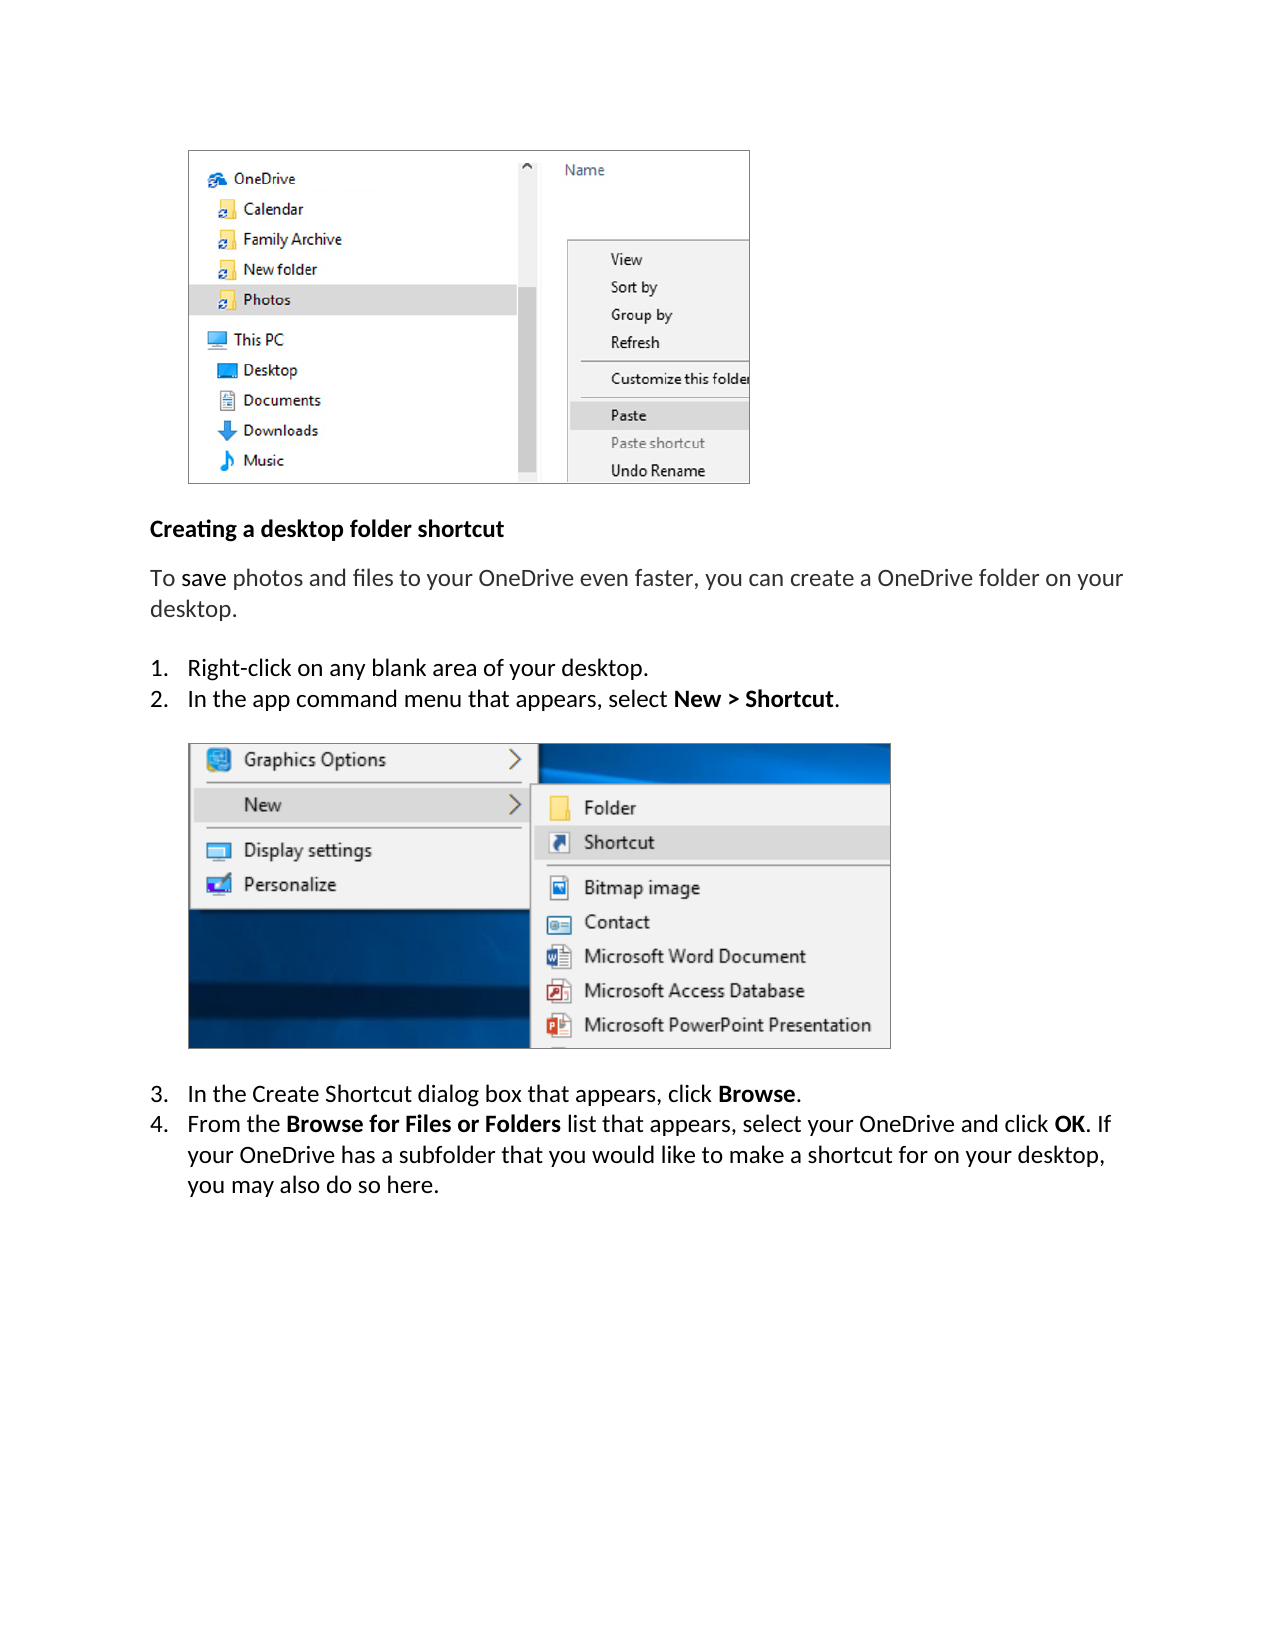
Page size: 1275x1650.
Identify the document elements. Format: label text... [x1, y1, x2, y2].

text Creating a desktop folder shortcut [150, 513, 1125, 543]
picture [189, 744, 890, 1048]
text To save photos and files to your OneDrive even faster, you can create a OneDrive folder on your desktop. [150, 562, 1125, 623]
list Right-click on any blank area of your desktop. [150, 652, 1125, 683]
list In the app command menu that appears, select New > Shortcut. [150, 683, 1125, 713]
picture [189, 151, 749, 483]
list From the Browse for Files or Folders list that appears, select your OneDrive and click OK. If your OneDrive has a subfolder that you would like to make a shortcut for on your desktop, you may also do so here. [150, 1109, 1125, 1228]
list In the Create Shortcut dialog box that appears, click Browse. [150, 1078, 1125, 1109]
